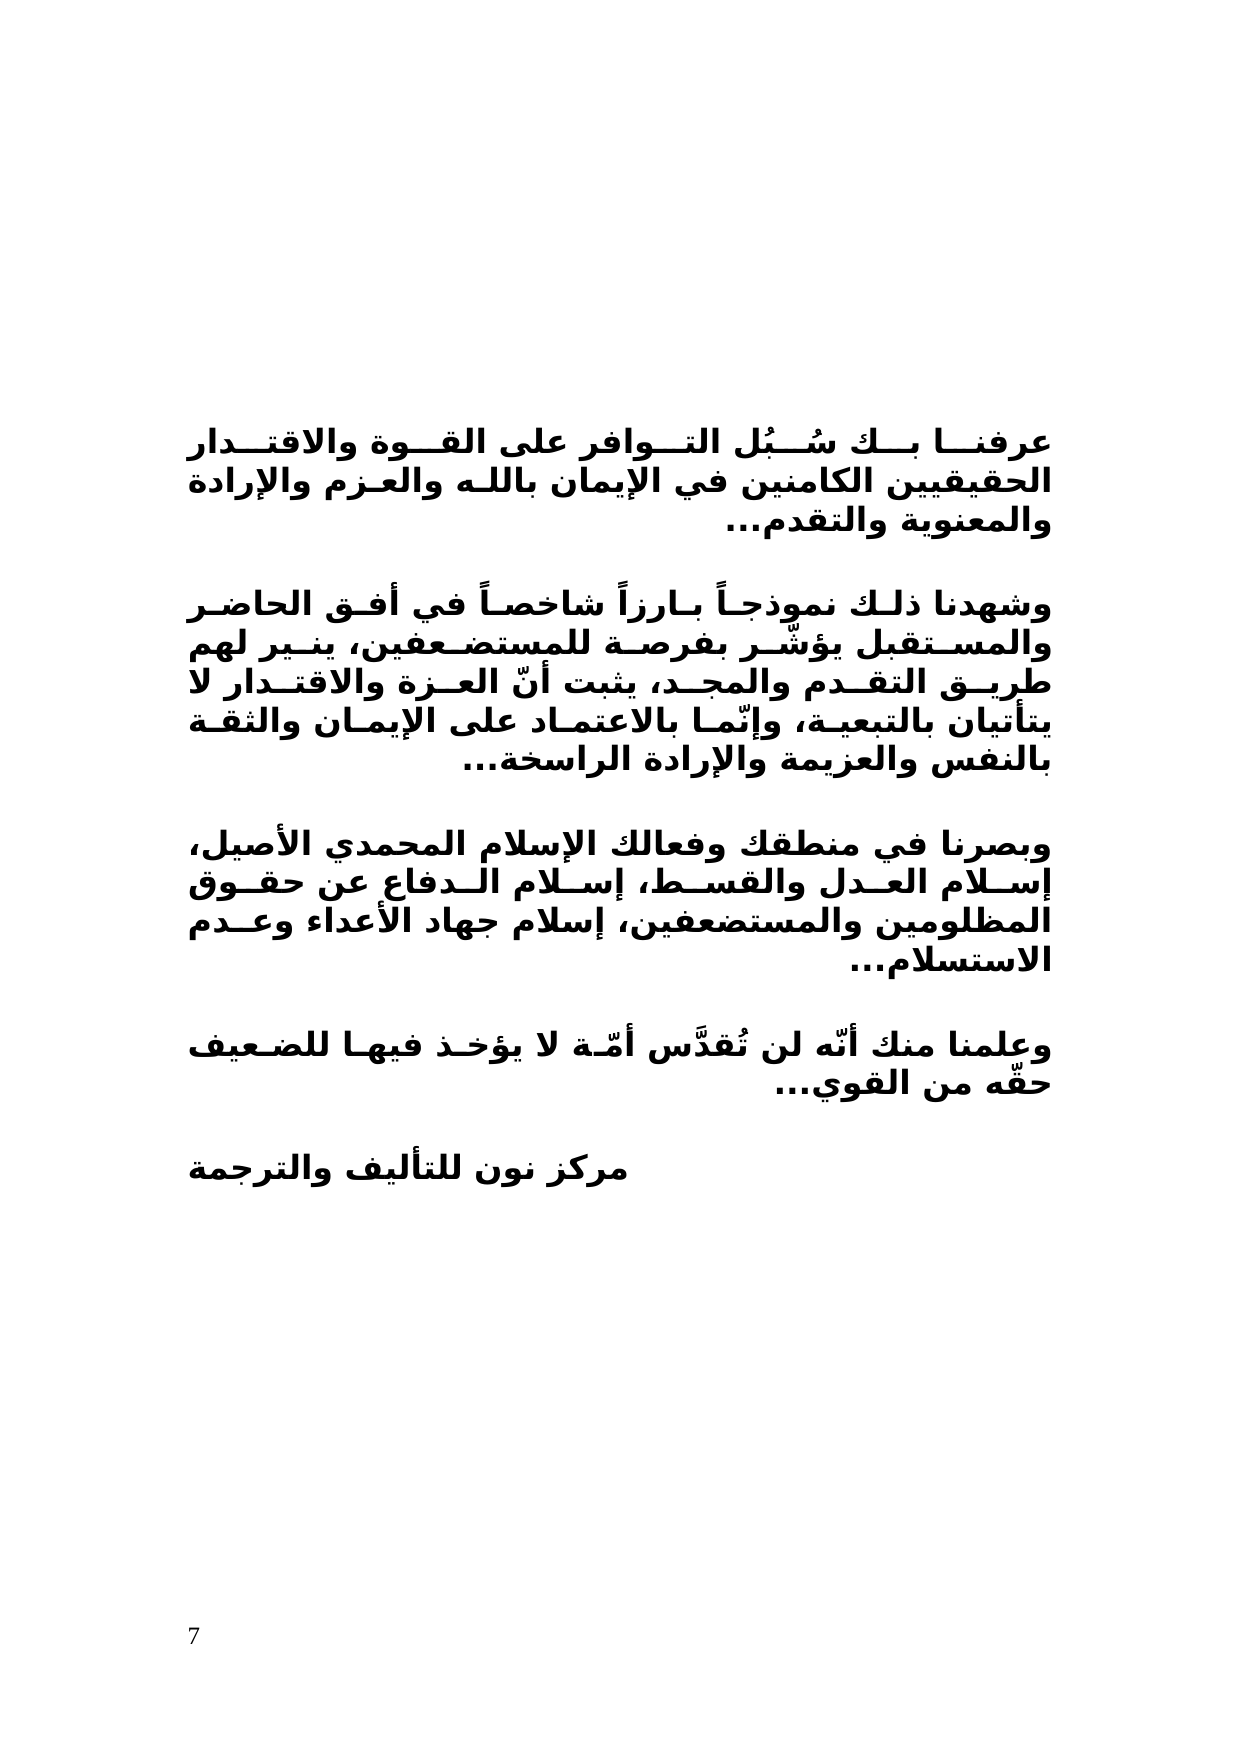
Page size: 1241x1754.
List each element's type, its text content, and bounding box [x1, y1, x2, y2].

text وعلمنا منك أنّه لن تُقدَّس أمّة لا يؤخذ فيها للضعيف حقّه من القوي... [187, 1025, 1053, 1103]
text وبصرنا في منطقك وفعالك الإسلام المحمدي الأصيل، إسلام العدل والقسط، إسلام الدفاع عن حقوق المظلومين والمستضعفين، إسلام جهاد الأعداء وعدم الاستسلام... [187, 824, 1053, 979]
text عرفنا بك سُبُل التوافر علی القوة والاقتدار الحقيقيين الكامنين في الإيمان بالله والعزم والإرادة والمعنوية والتقدم... [187, 422, 1053, 539]
text وشهدنا ذلك نموذجاً بارزاً شاخصاً في أفق الحاضر والمستقبل يؤشّر بفرصة للمستضعفين، ينير لهم طريق التقدم والمجد، يثبت أنّ العزة والاقتدار لا يتأتيان بالتبعية، وإنّما بالاعتماد علی الإيمان والثقة بالنفس والعزيمة والإرادة الراسخة... [187, 584, 1053, 779]
text مركز نون للتأليف والترجمة [187, 1148, 1053, 1187]
